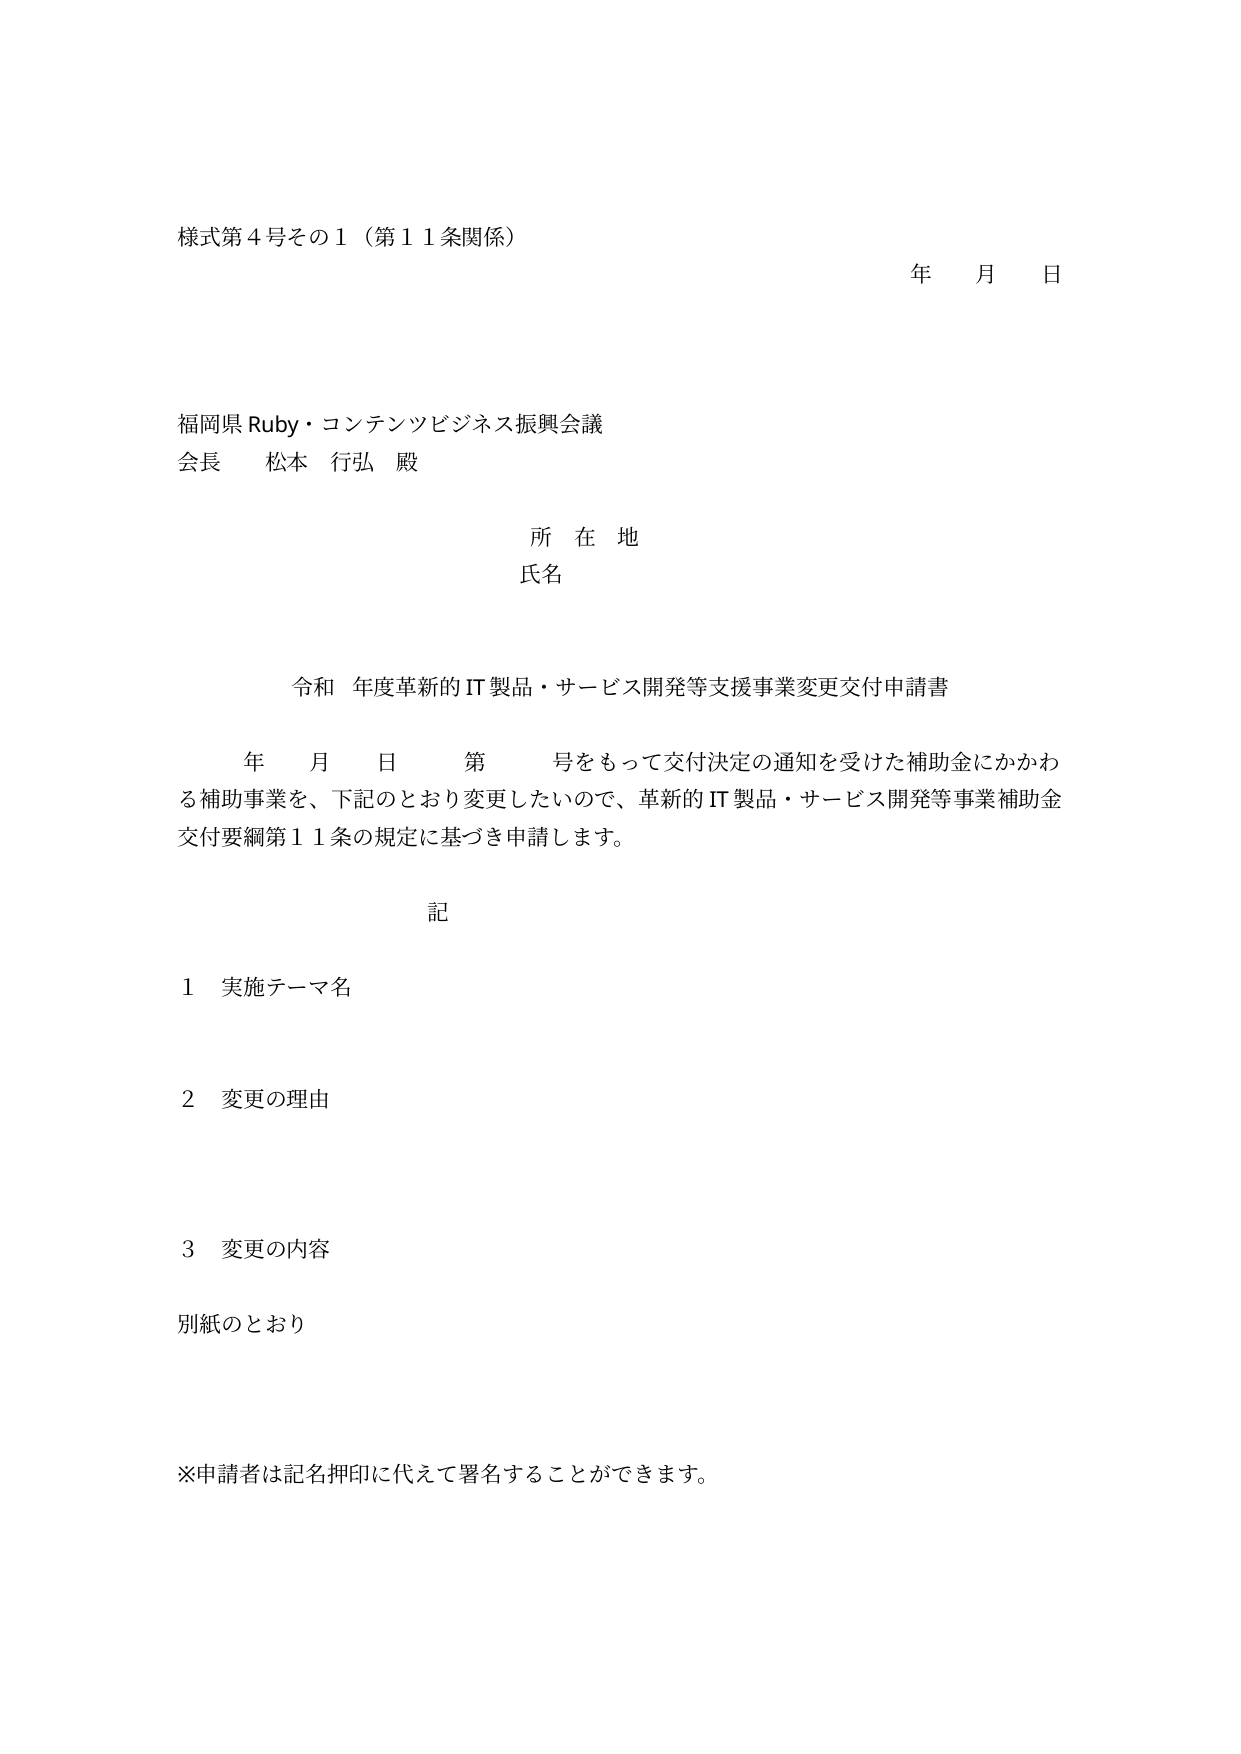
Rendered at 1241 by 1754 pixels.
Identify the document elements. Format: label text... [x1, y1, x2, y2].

text 令和 年度革新的IT製品・サービス開発等支援事業変更交付申請書 [177, 667, 1063, 704]
text ２ 変更の理由 [177, 1079, 1063, 1117]
text 様式第４号その１（第１１条関係） [177, 217, 1063, 254]
text 所 在 地 [177, 517, 1063, 554]
text １ 実施テーマ名 [177, 967, 1063, 1004]
text 年 月 日 第 号をもって交付決定の通知を受けた補助金にかかわる補助事業を、下記のとおり変更したいので、革新的IT製品・サービス開発等事業補助金交付要綱第１１条の規定に基づき申請します。 [177, 742, 1063, 854]
text 年 月 日 [177, 254, 1063, 292]
text ※申請者は記名押印に代えて署名することができます。 [177, 1454, 1063, 1492]
text 福岡県Ruby・コンテンツビジネス振興会議 [177, 404, 1063, 442]
text 氏名 [177, 554, 1063, 592]
text ３ 変更の内容 [177, 1229, 1063, 1267]
text 会長 松本 行弘 殿 [177, 442, 1063, 479]
text 別紙のとおり [177, 1304, 1063, 1342]
text 記 [177, 892, 1063, 929]
